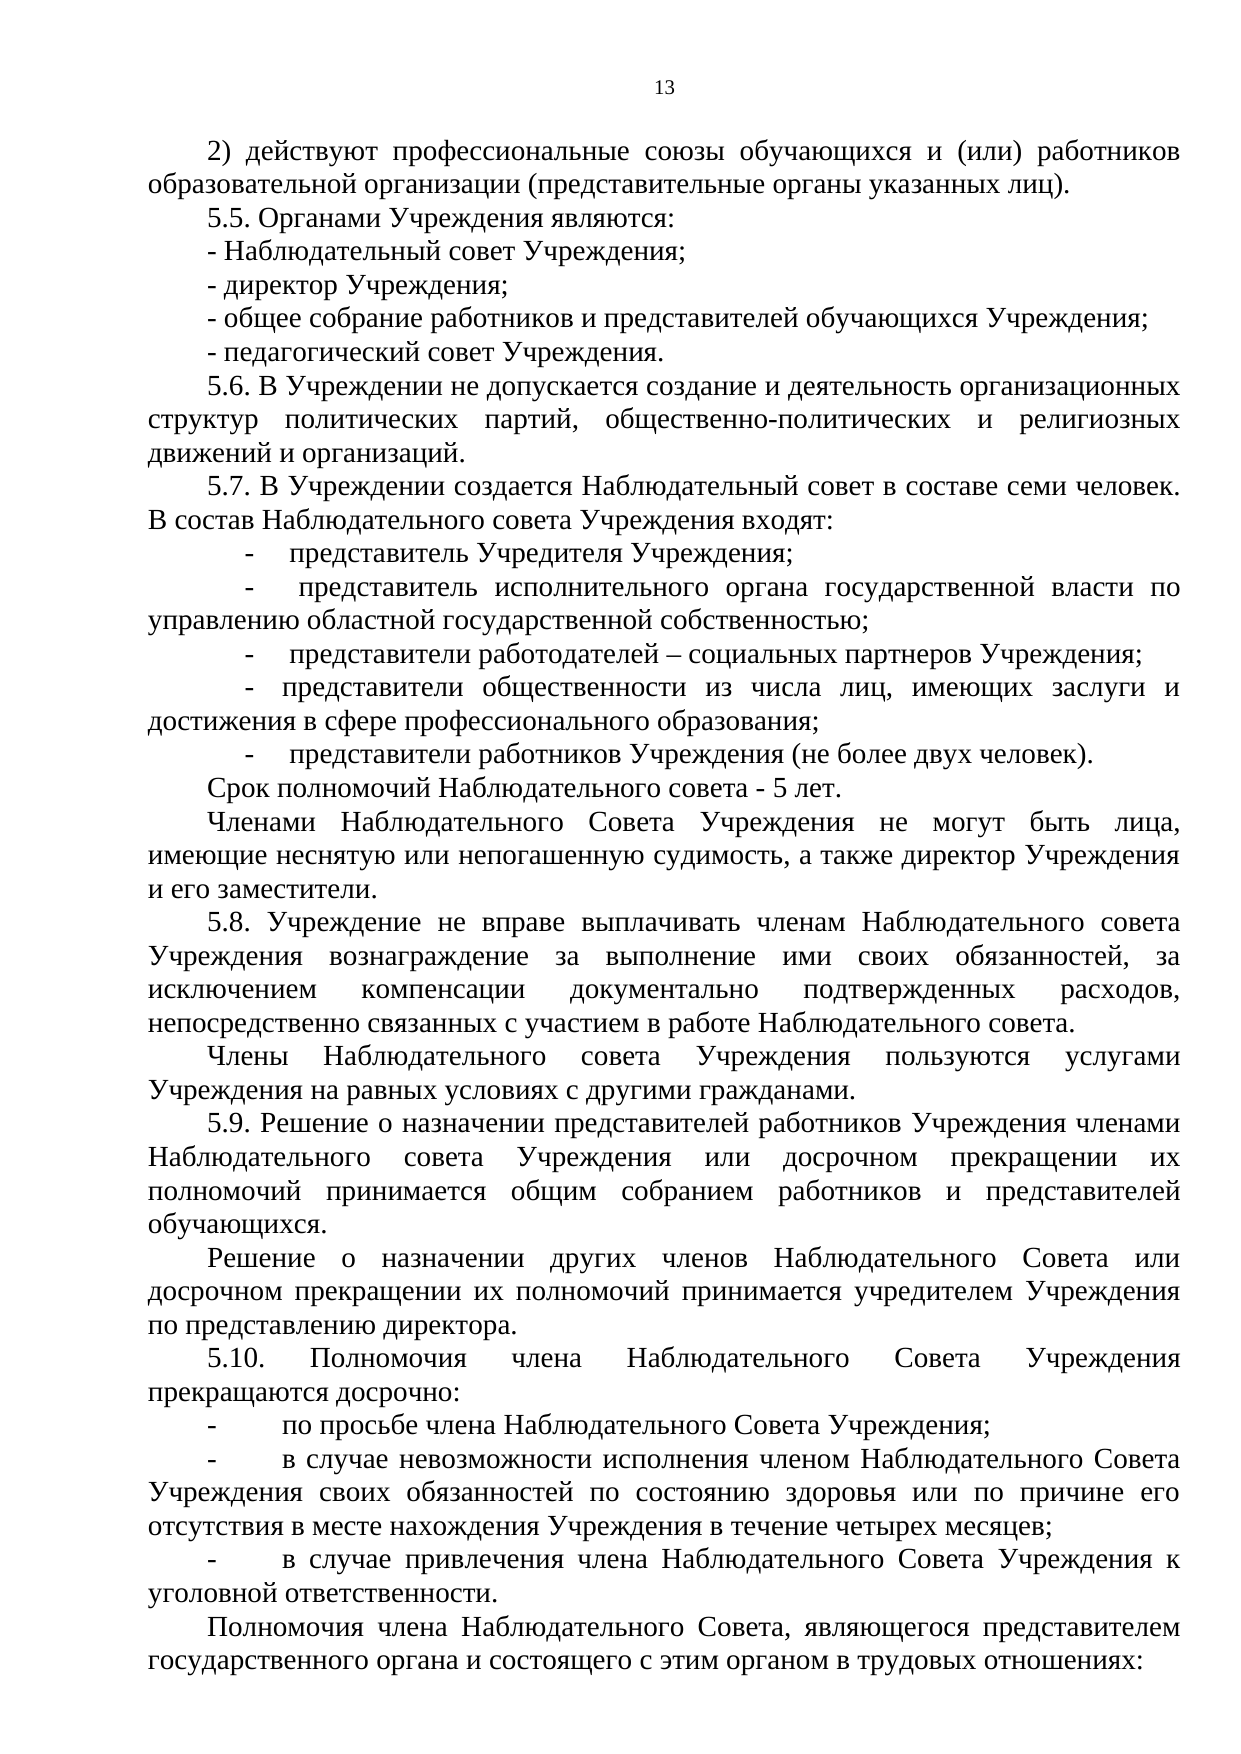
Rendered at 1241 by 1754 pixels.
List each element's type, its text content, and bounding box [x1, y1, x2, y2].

text - педагогический совет Учреждения. [148, 334, 1181, 368]
list в случае невозможности исполнения членом Наблюдательного Совета Учреждения своих обязанностей по состоянию здоровья или по причине его отсутствия в месте нахождения Учреждения в течение четырех месяцев; [148, 1441, 1181, 1542]
text - общее собрание работников и представителей обучающихся Учреждения; [148, 301, 1181, 334]
text 5.8. Учреждение не вправе выплачивать членам Наблюдательного совета Учреждения вознаграждение за выполнение ими своих обязанностей, за исключением компенсации документально подтвержденных расходов, непосредственно связанных с участием в работе Наблюдательного совета. [148, 904, 1181, 1038]
text Срок полномочий Наблюдательного совета - 5 лет. [148, 770, 1181, 804]
text Члены Наблюдательного совета Учреждения пользуются услугами Учреждения на равных условиях с другими гражданами. [148, 1038, 1181, 1106]
text 5.10. Полномочия члена Наблюдательного Совета Учреждения прекращаются досрочно: [148, 1340, 1181, 1407]
text 2) действуют профессиональные союзы обучающихся и (или) работников образовательной организации (представительные органы указанных лиц). [148, 133, 1181, 200]
text 5.7. В Учреждении создается Наблюдательный совет в составе семи человек. В состав Наблюдательного совета Учреждения входят: [148, 468, 1181, 535]
text Решение о назначении других членов Наблюдательного Совета или досрочном прекращении их полномочий принимается учредителем Учреждения по представлению директора. [148, 1240, 1181, 1340]
list представитель Учредителя Учреждения; [148, 535, 1181, 569]
text Членами Наблюдательного Совета Учреждения не могут быть лица, имеющие неснятую или непогашенную судимость, а также директор Учреждения и его заместители. [148, 804, 1181, 904]
list представители работников Учреждения (не более двух человек). [148, 737, 1181, 770]
text - директор Учреждения; [148, 267, 1181, 301]
text 5.9. Решение о назначении представителей работников Учреждения членами Наблюдательного совета Учреждения или досрочном прекращении их полномочий принимается общим собранием работников и представителей обучающихся. [148, 1106, 1181, 1240]
list по просьбе члена Наблюдательного Совета Учреждения; [148, 1407, 1181, 1441]
list представитель исполнительного органа государственной власти по управлению областной государственной собственностью; [148, 569, 1181, 636]
list в случае привлечения члена Наблюдательного Совета Учреждения к уголовной ответственности. [148, 1542, 1181, 1609]
list представители работодателей – социальных партнеров Учреждения; [148, 636, 1181, 669]
text Полномочия члена Наблюдательного Совета, являющегося представителем государственного органа и состоящего с этим органом в трудовых отношениях: [148, 1609, 1181, 1676]
text 5.6. В Учреждении не допускается создание и деятельность организационных структур политических партий, общественно-политических и религиозных движений и организаций. [148, 368, 1181, 468]
text - Наблюдательный совет Учреждения; [148, 233, 1181, 267]
list представители общественности из числа лиц, имеющих заслуги и достижения в сфере профессионального образования; [148, 669, 1181, 737]
text 5.5. Органами Учреждения являются: [148, 200, 1181, 233]
